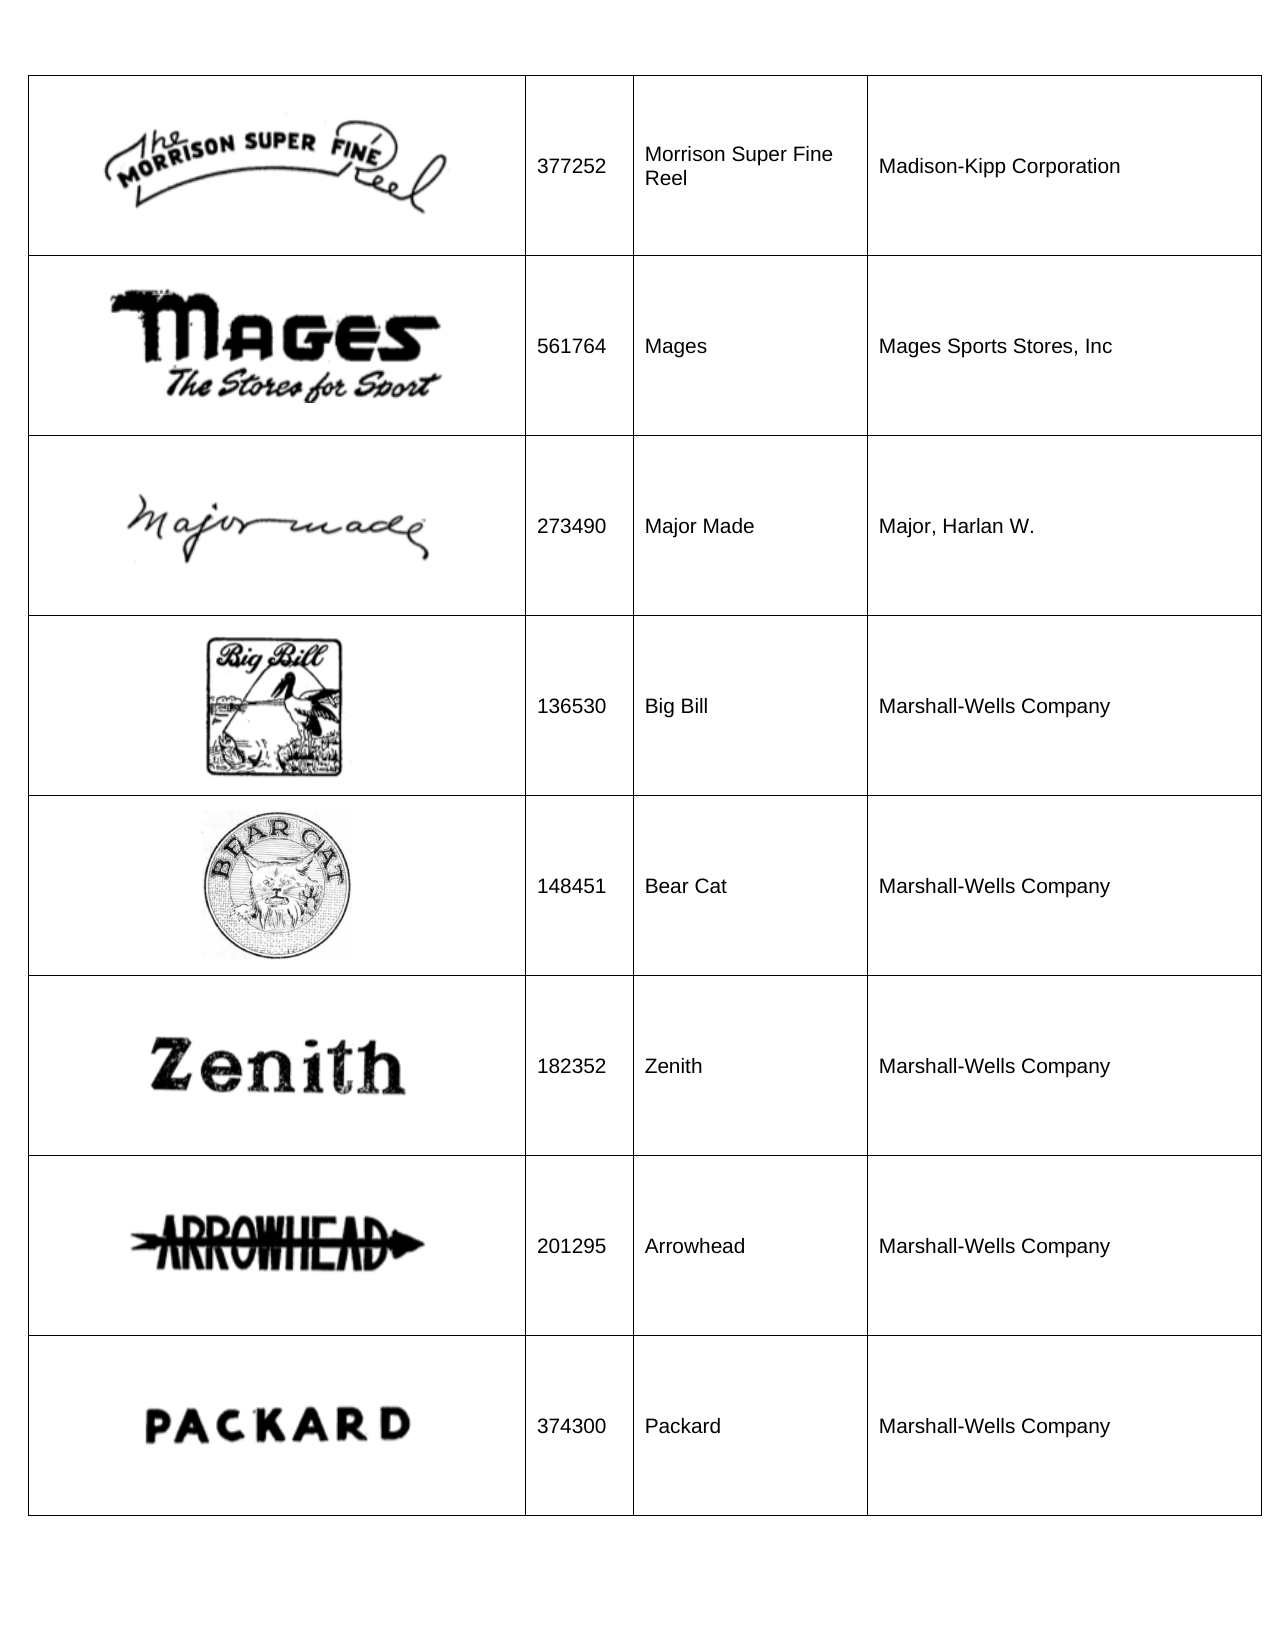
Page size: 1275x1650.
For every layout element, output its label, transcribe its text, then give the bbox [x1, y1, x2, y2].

picture [201, 810, 352, 961]
table_cell [29, 616, 525, 795]
table_cell Zenith [634, 976, 867, 1155]
table_cell [29, 796, 525, 975]
table_cell Morrison Super Fine Reel [634, 76, 867, 255]
table_cell Marshall-Wells Company [868, 796, 1261, 975]
picture [136, 1400, 417, 1451]
table_cell Mages Sports Stores, Inc [868, 256, 1261, 435]
table_cell [29, 256, 525, 435]
table_cell [29, 76, 525, 255]
table_cell Arrowhead [634, 1156, 867, 1335]
table_cell Major, Harlan W. [868, 436, 1261, 615]
picture [109, 288, 444, 403]
table_cell [29, 1156, 525, 1335]
picture [142, 1033, 412, 1098]
table_cell 148451 [526, 796, 633, 975]
table_cell Marshall-Wells Company [868, 976, 1261, 1155]
table_cell 377252 [526, 76, 633, 255]
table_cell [868, 1336, 1261, 1515]
table_cell 273490 [526, 436, 633, 615]
picture [123, 1210, 430, 1281]
table_cell 374300 [526, 1336, 633, 1515]
table_cell Bear Cat [634, 796, 867, 975]
table_cell Mages [634, 256, 867, 435]
table_cell Marshall-Wells Company [868, 616, 1261, 795]
table_cell Major Made [634, 436, 867, 615]
table_cell [29, 436, 525, 615]
table_cell 136530 [526, 616, 633, 795]
table_cell [29, 1336, 525, 1515]
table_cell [868, 76, 1261, 255]
picture [120, 486, 433, 565]
table_cell 201295 [526, 1156, 633, 1335]
picture [101, 113, 453, 218]
picture [198, 630, 356, 781]
table_cell [29, 976, 525, 1155]
table_cell Packard [634, 1336, 867, 1515]
table_cell Marshall-Wells Company [868, 1156, 1261, 1335]
table_cell 561764 [526, 256, 633, 435]
table_cell Big Bill [634, 616, 867, 795]
table_cell 182352 [526, 976, 633, 1155]
